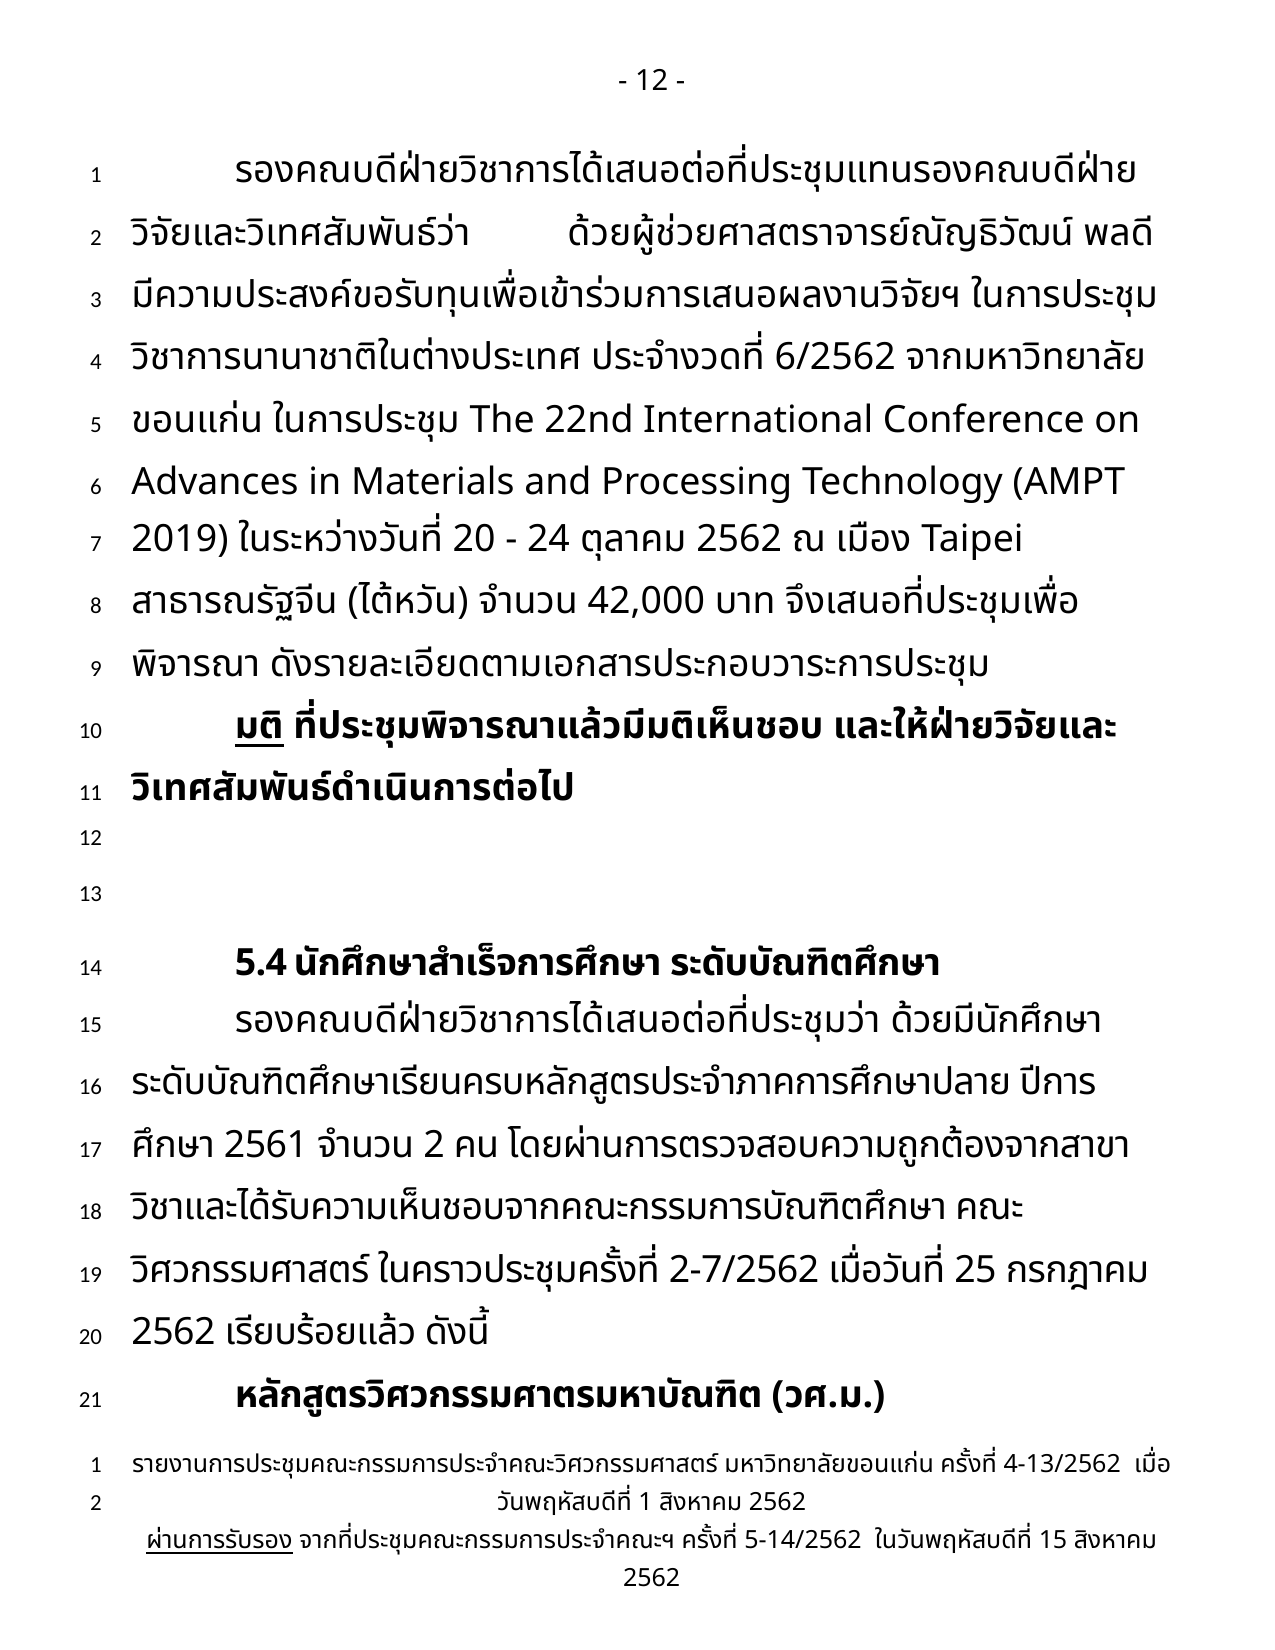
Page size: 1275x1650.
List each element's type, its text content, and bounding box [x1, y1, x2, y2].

text รองคณบดีฝ่ายวิชาการได้เสนอต่อที่ประชุมว่า ด้วยมีนักศึกษาระดับบัณฑิตศึกษาเรียนครบหลักสูตรประจำภาคการศึกษาปลาย ปีการศึกษา 2561 จำนวน 2 คน โดยผ่านการตรวจสอบความถูกต้องจากสาขาวิชาและได้รับความเห็นชอบจากคณะกรรมการบัณฑิตศึกษา คณะวิศวกรรมศาสตร์ ในคราวประชุมครั้งที่ 2-7/2562 เมื่อวันที่ 25 กรกฎาคม 2562 เรียบร้อยแล้ว ดังนี้ [131, 992, 1172, 1361]
text มติ ที่ประชุมพิจารณาแล้วมีมติเห็นชอบ และให้ฝ่ายวิจัยและวิเทศสัมพันธ์ดำเนินการต่อไป [131, 698, 1172, 817]
text 5.4 นักศึกษาสำเร็จการศึกษา ระดับบัณฑิตศึกษา [234, 935, 1172, 992]
text หลักสูตรวิศวกรรมศาตรมหาบัณฑิต (วศ.ม.) [159, 1367, 1172, 1424]
text รองคณบดีฝ่ายวิชาการได้เสนอต่อที่ประชุมแทนรองคณบดีฝ่ายวิจัยและวิเทศสัมพันธ์ว่า ด้วยผู้ช่วยศาสตราจารย์ณัญธิวัฒน์ พลดี มีความประสงค์ขอรับทุนเพื่อเข้าร่วมการเสนอผลงานวิจัยฯ ในการประชุมวิชาการนานาชาติในต่างประเทศ ประจำงวดที่ 6/2562 จากมหาวิทยาลัยขอนแก่น ในการประชุม The 22nd International Conference on Advances in Materials and Processing Technology (AMPT 2019) ในระหว่างวันที่ 20 - 24 ตุลาคม 2562 ณ เมือง Taipei สาธารณรัฐจีน (ไต้หวัน) จำนวน 42,000 บาท จึงเสนอที่ประชุมเพื่อพิจารณา ดังรายละเอียดตามเอกสารประกอบวาระการประชุม [131, 143, 1172, 693]
